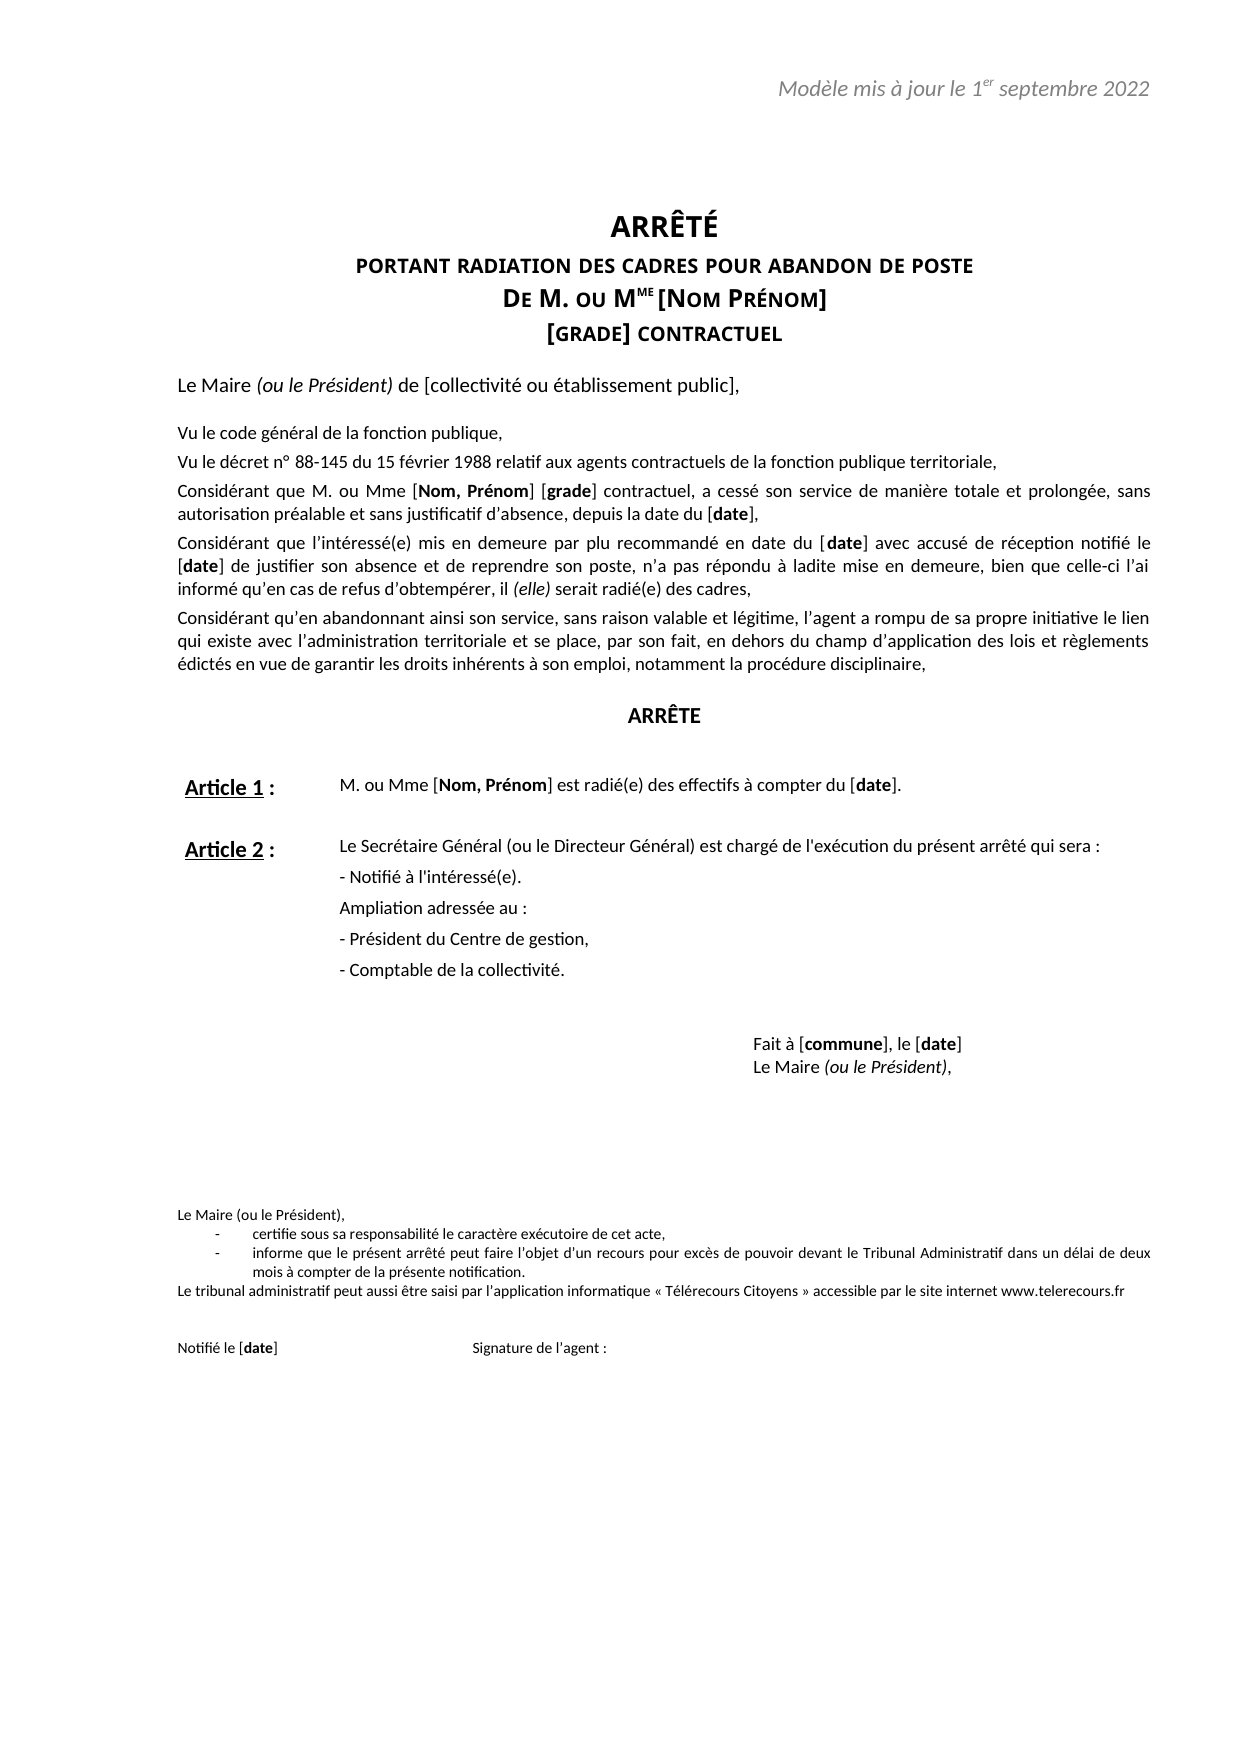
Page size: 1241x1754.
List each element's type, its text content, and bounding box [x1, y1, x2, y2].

text Le Maire (ou le Président) de [collectivité ou établissement public], [177, 373, 1152, 398]
text Le Maire (ou le Président), [177, 1205, 1152, 1224]
table_cell Le Secrétaire Général (ou le Directeur Général) est chargé de l'exécution du présent arrêté qui sera : - Notifié à l'intéressé(e). Ampliation adressée au : - Président du Centre de gestion, - Comptable de la collectivité. [332, 835, 1122, 1020]
text Considérant qu’en abandonnant ainsi son service, sans raison valable et légitime, l’agent a rompu de sa propre initiative le lien qui existe avec l’administration territoriale et se place, par son fait, en dehors du champ d’application des lois et règlements édictés en vue de garantir les droits inhérents à son emploi, notamment la procédure disciplinaire, [177, 606, 1152, 675]
text Considérant que M. ou Mme [Nom, Prénom] [grade] contractuel, a cessé son service de manière totale et prolongée, sans autorisation préalable et sans justificatif d’absence, depuis la date du [date], [177, 479, 1152, 525]
text Le Maire (ou le Président), [753, 1055, 1152, 1078]
text Considérant que l’intéressé(e) mis en demeure par plu recommandé en date du [date] avec accusé de réception notifié le [date] de justifier son absence et de reprendre son poste, n’a pas répondu à ladite mise en demeure, bien que celle-ci l’ai informé qu’en cas de refus d’obtempérer, il (elle) serait radié(e) des cadres, [177, 531, 1152, 600]
list informe que le présent arrêté peut faire l’objet d’un recours pour excès de pouvoir devant le Tribunal Administratif dans un délai de deux mois à compter de la présente notification. [215, 1243, 1152, 1282]
table_header Article 1 : [177, 773, 332, 835]
list certifie sous sa responsabilité le caractère exécutoire de cet acte, [215, 1224, 1152, 1243]
text ARRÊTÉ [177, 207, 1152, 246]
text [grade] contractuel [177, 314, 1152, 349]
text Le tribunal administratif peut aussi être saisi par l’application informatique « Télérecours Citoyens » accessible par le site internet www.telerecours.fr [177, 1282, 1152, 1301]
text Vu le code général de la fonction publique, [177, 421, 1152, 444]
text portant radiation des cadres pour abandon de poste [177, 246, 1152, 281]
text ARRÊTE [177, 702, 1152, 730]
text Vu le décret n° 88-145 du 15 février 1988 relatif aux agents contractuels de la fonction publique territoriale, [177, 450, 1152, 473]
table_header M. ou Mme [Nom, Prénom] est radié(e) des effectifs à compter du [date]. [332, 773, 1122, 835]
text De M. ou Mme [Nom Prénom] [177, 281, 1152, 314]
table_cell Article 2 : [177, 835, 332, 1020]
text Notifié le [date] Signature de l’agent : [177, 1339, 1152, 1358]
text Fait à [commune], le [date] [753, 1032, 1152, 1055]
